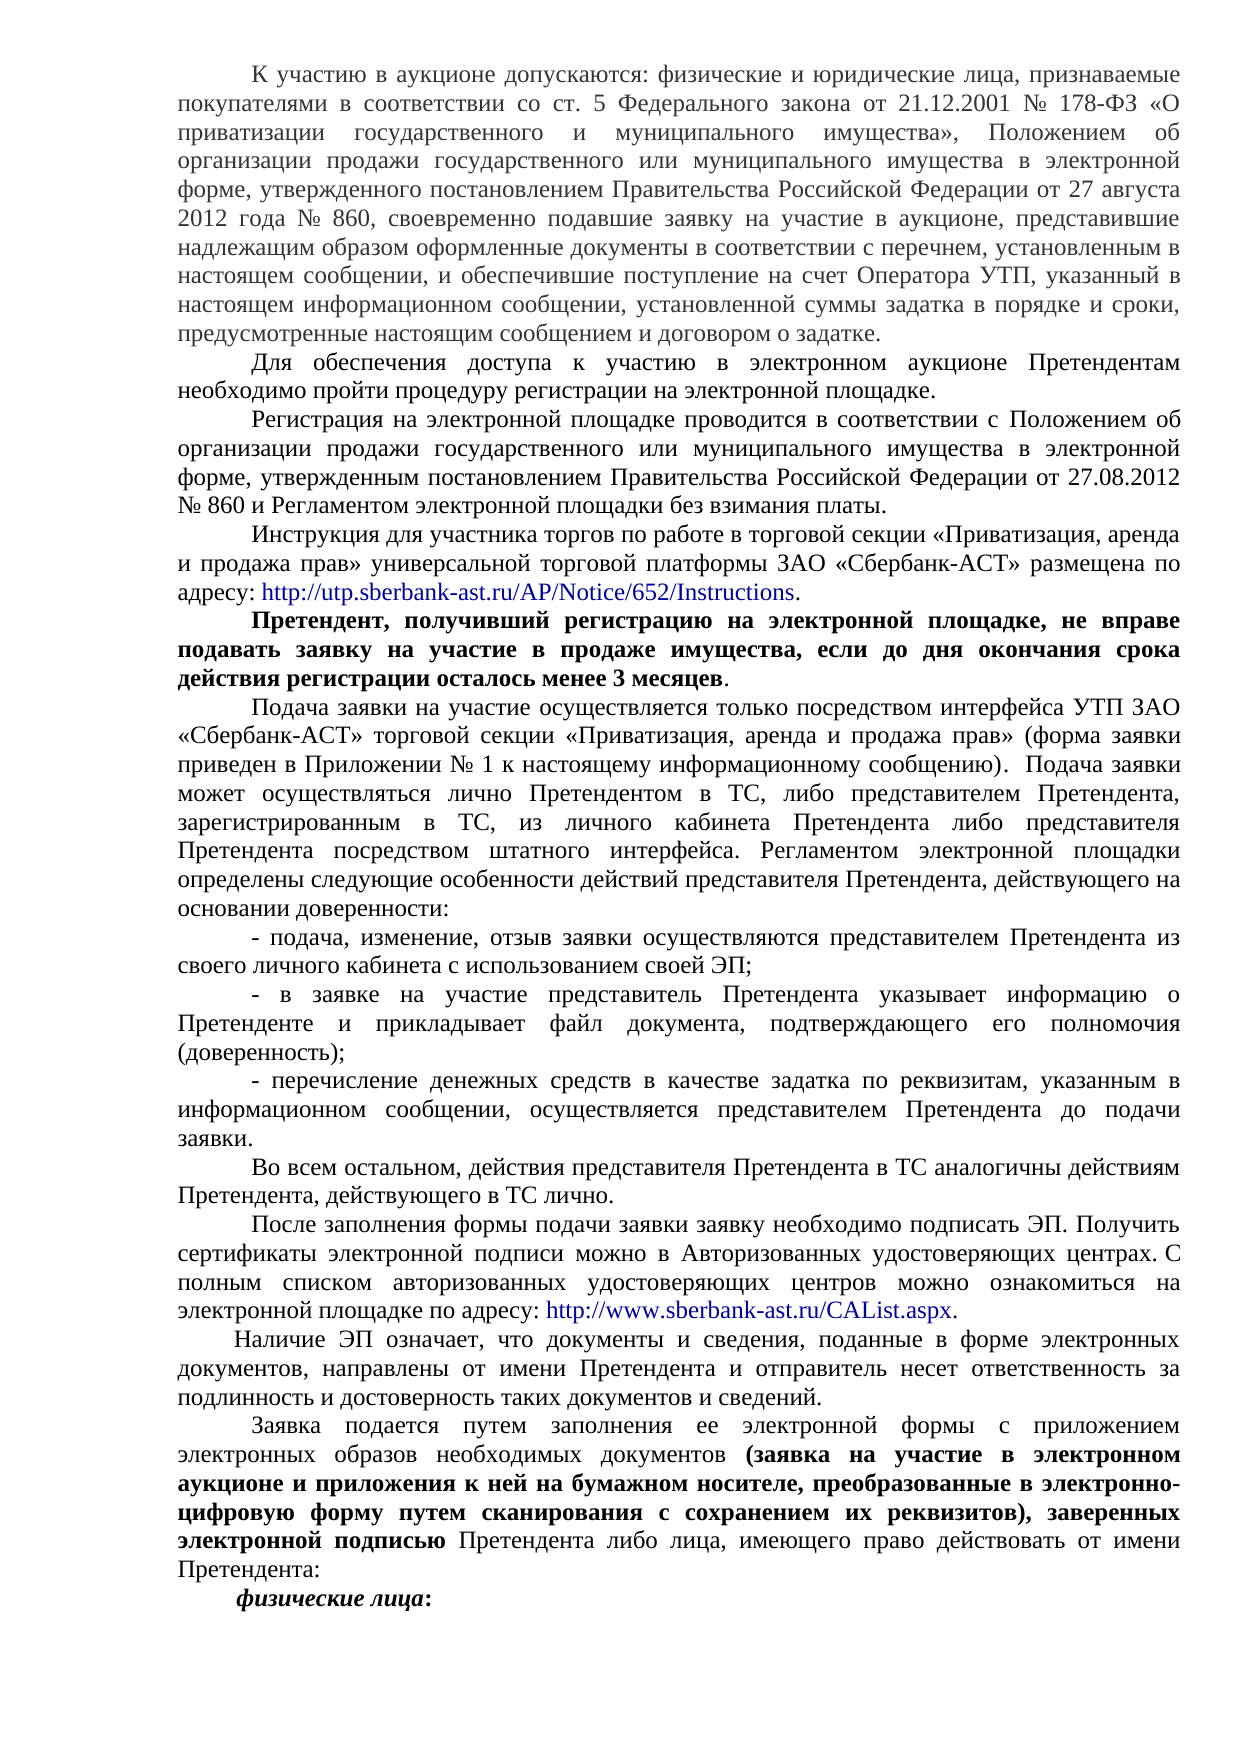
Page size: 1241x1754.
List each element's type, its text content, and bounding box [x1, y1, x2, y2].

text К участию в аукционе допускаются: физические и юридические лица, признаваемые покупателями в соответствии со ст. 5 Федерального закона от 21.12.2001 № 178-ФЗ «О приватизации государственного и муниципального имущества», Положением об организации продажи государственного или муниципального имущества в электронной форме, утвержденного постановлением Правительства Российской Федерации от 27 августа 2012 года № 860, своевременно подавшие заявку на участие в аукционе, представившие надлежащим образом оформленные документы в соответствии с перечнем, установленным в настоящем сообщении, и обеспечившие поступление на счет Оператора УТП, указанный в настоящем информационном сообщении, установленной суммы задатка в порядке и сроки, предусмотренные настоящим сообщением и договором о задатке. [177, 59, 1181, 347]
text Регистрация на электронной площадке проводится в соответствии с Положением об организации продажи государственного или муниципального имущества в электронной форме, утвержденным постановлением Правительства Российской Федерации от 27.08.2012 № 860 и Регламентом электронной площадки без взимания платы. [177, 404, 1181, 519]
text физические лица: [177, 1583, 1181, 1612]
text Заявка подается путем заполнения ее электронной формы с приложением электронных образов необходимых документов (заявка на участие в электронном аукционе и приложения к ней на бумажном носителе, преобразованные в электронно-цифровую форму путем сканирования с сохранением их реквизитов), заверенных электронной подписью Претендента либо лица, имеющего право действовать от имени Претендента: [177, 1410, 1181, 1583]
text Во всем остальном, действия представителя Претендента в ТС аналогичны действиям Претендента, действующего в ТС лично. [177, 1152, 1181, 1209]
text Подача заявки на участие осуществляется только посредством интерфейса УТП ЗАО «Сбербанк-АСТ» торговой секции «Приватизация, аренда и продажа прав» (форма заявки приведен в Приложении № 1 к настоящему информационному сообщению). Подача заявки может осуществляться лично Претендентом в ТС, либо представителем Претендента, зарегистрированным в ТС, из личного кабинета Претендента либо представителя Претендента посредством штатного интерфейса. Регламентом электронной площадки определены следующие особенности действий представителя Претендента, действующего на основании доверенности: [177, 692, 1181, 922]
text - перечисление денежных средств в качестве задатка по реквизитам, указанным в информационном сообщении, осуществляется представителем Претендента до подачи заявки. [177, 1065, 1181, 1152]
text Для обеспечения доступа к участию в электронном аукционе Претендентам необходимо пройти процедуру регистрации на электронной площадке. [177, 347, 1181, 404]
text - подача, изменение, отзыв заявки осуществляются представителем Претендента из своего личного кабинета с использованием своей ЭП; [177, 922, 1181, 979]
text После заполнения формы подачи заявки заявку необходимо подписать ЭП. Получить сертификаты электронной подписи можно в Авторизованных удостоверяющих центрах. С полным списком авторизованных удостоверяющих центров можно ознакомиться на электронной площадке по адресу: http://www.sberbank-ast.ru/CAList.aspx. [177, 1209, 1181, 1324]
text Претендент, получивший регистрацию на электронной площадке, не вправе подавать заявку на участие в продаже имущества, если до дня окончания срока действия регистрации осталось менее 3 месяцев. [177, 605, 1181, 692]
text Наличие ЭП означает, что документы и сведения, поданные в форме электронных документов, направлены от имени Претендента и отправитель несет ответственность за подлинность и достоверность таких документов и сведений. [177, 1324, 1181, 1410]
text - в заявке на участие представитель Претендента указывает информацию о Претенденте и прикладывает файл документа, подтверждающего его полномочия (доверенность); [177, 979, 1181, 1065]
text Инструкция для участника торгов по работе в торговой секции «Приватизация, аренда и продажа прав» универсальной торговой платформы ЗАО «Сбербанк-АСТ» размещена по адресу: http://utp.sberbank-ast.ru/AP/Notice/652/Instructions. [177, 519, 1181, 605]
